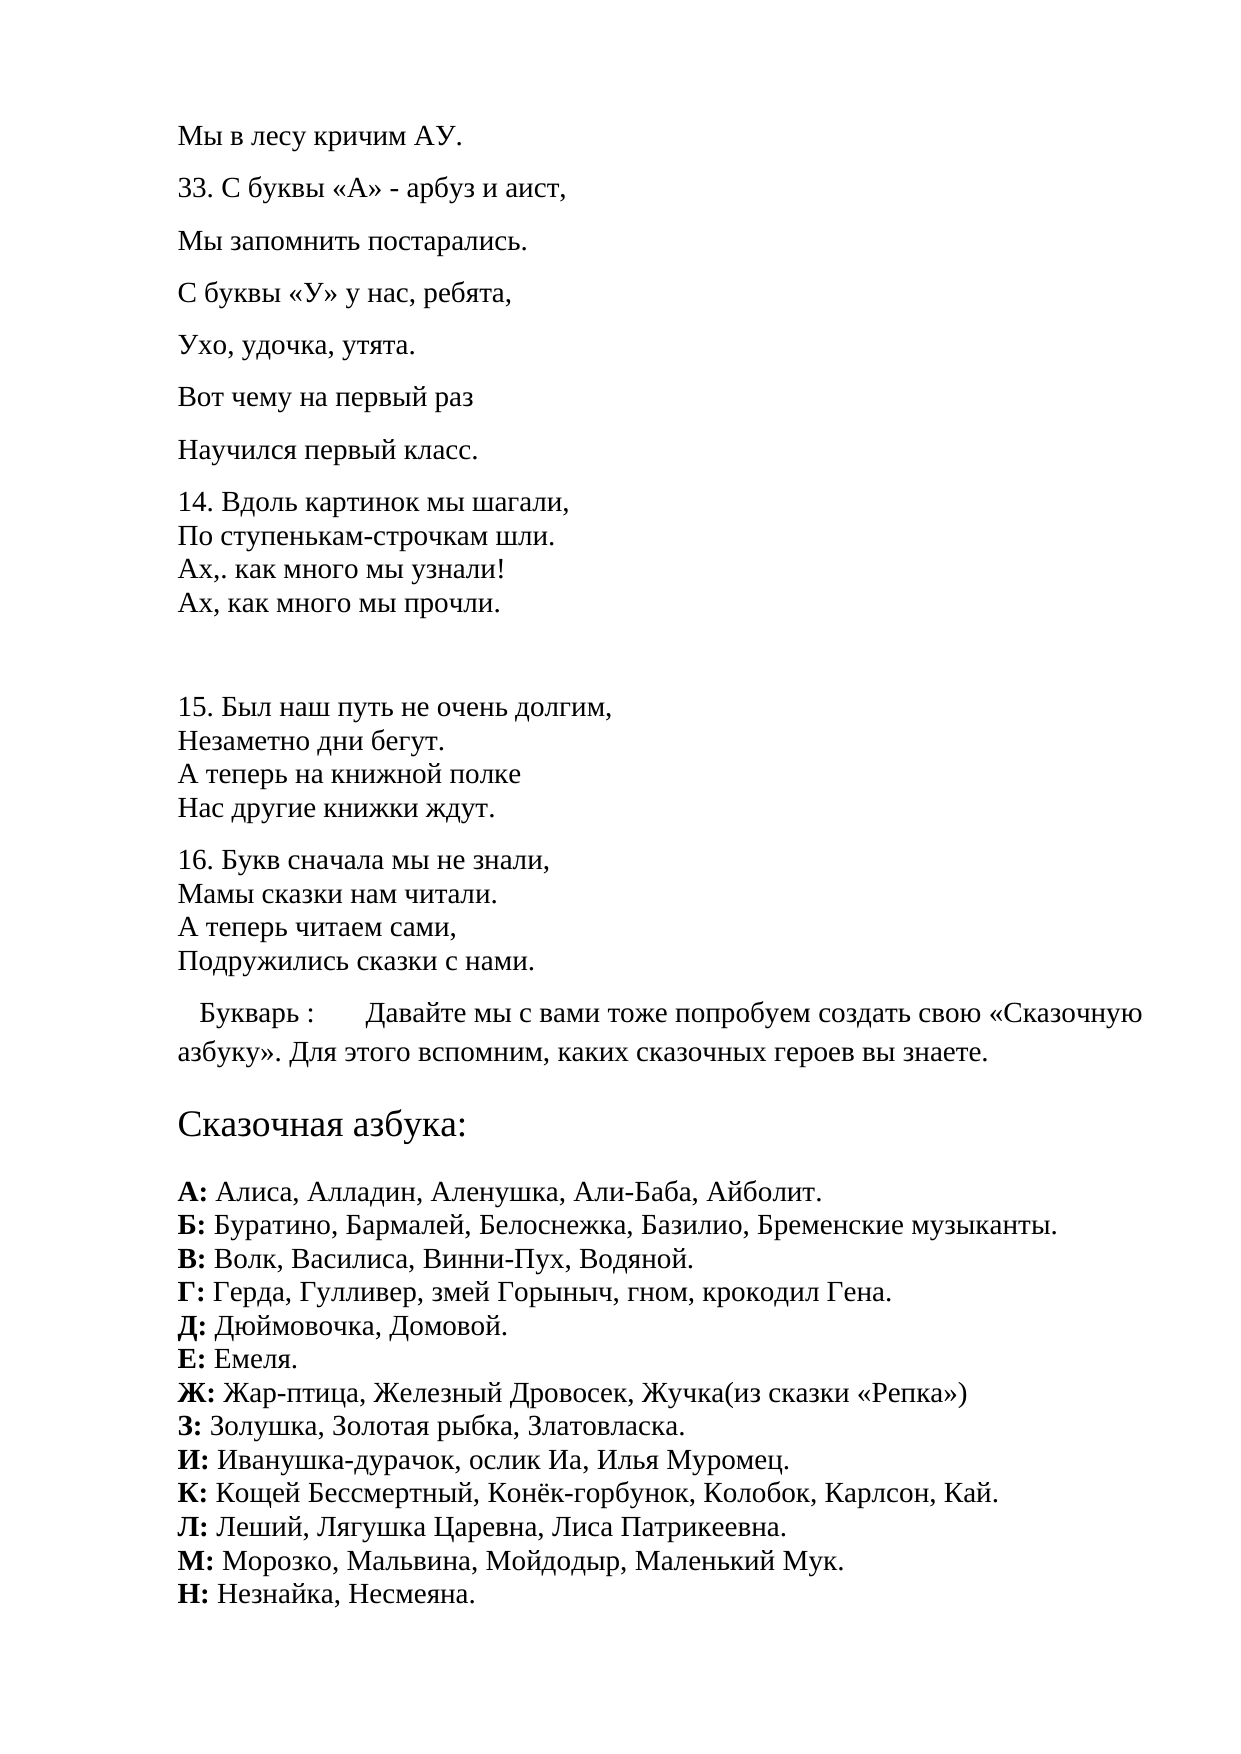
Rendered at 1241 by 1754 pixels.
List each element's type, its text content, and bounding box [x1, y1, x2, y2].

text Мы в лесу кричим АУ. [177, 118, 1152, 152]
text 15. Был наш путь не очень долгим, Незаметно дни бегут. А теперь на книжной полке Нас другие книжки ждут. [177, 689, 1152, 823]
text Вот чему на первый раз [177, 379, 1152, 413]
text Сказочная азбука: [177, 1101, 1152, 1144]
text Букварь : Давайте мы с вами тоже попробуем создать свою «Сказочную азбуку». Для этого вспомним, каких сказочных героев вы знаете. [177, 995, 1152, 1067]
text Мы запомнить постарались. [177, 223, 1152, 256]
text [177, 1174, 1152, 1610]
text Научился первый класс. [177, 432, 1152, 465]
text 16. Букв сначала мы не знали, Мамы сказки нам читали. А теперь читаем сами, Подружились сказки с нами. [177, 842, 1152, 976]
text С буквы «У» у нас, ребята, [177, 275, 1152, 308]
text 14. Вдоль картинок мы шагали, По ступенькам-строчкам шли. Ах,. как много мы узнали! Ах, как много мы прочли. [177, 484, 1152, 618]
text 33. С буквы «А» - арбуз и аист, [177, 170, 1152, 204]
text Ухо, удочка, утята. [177, 327, 1152, 361]
